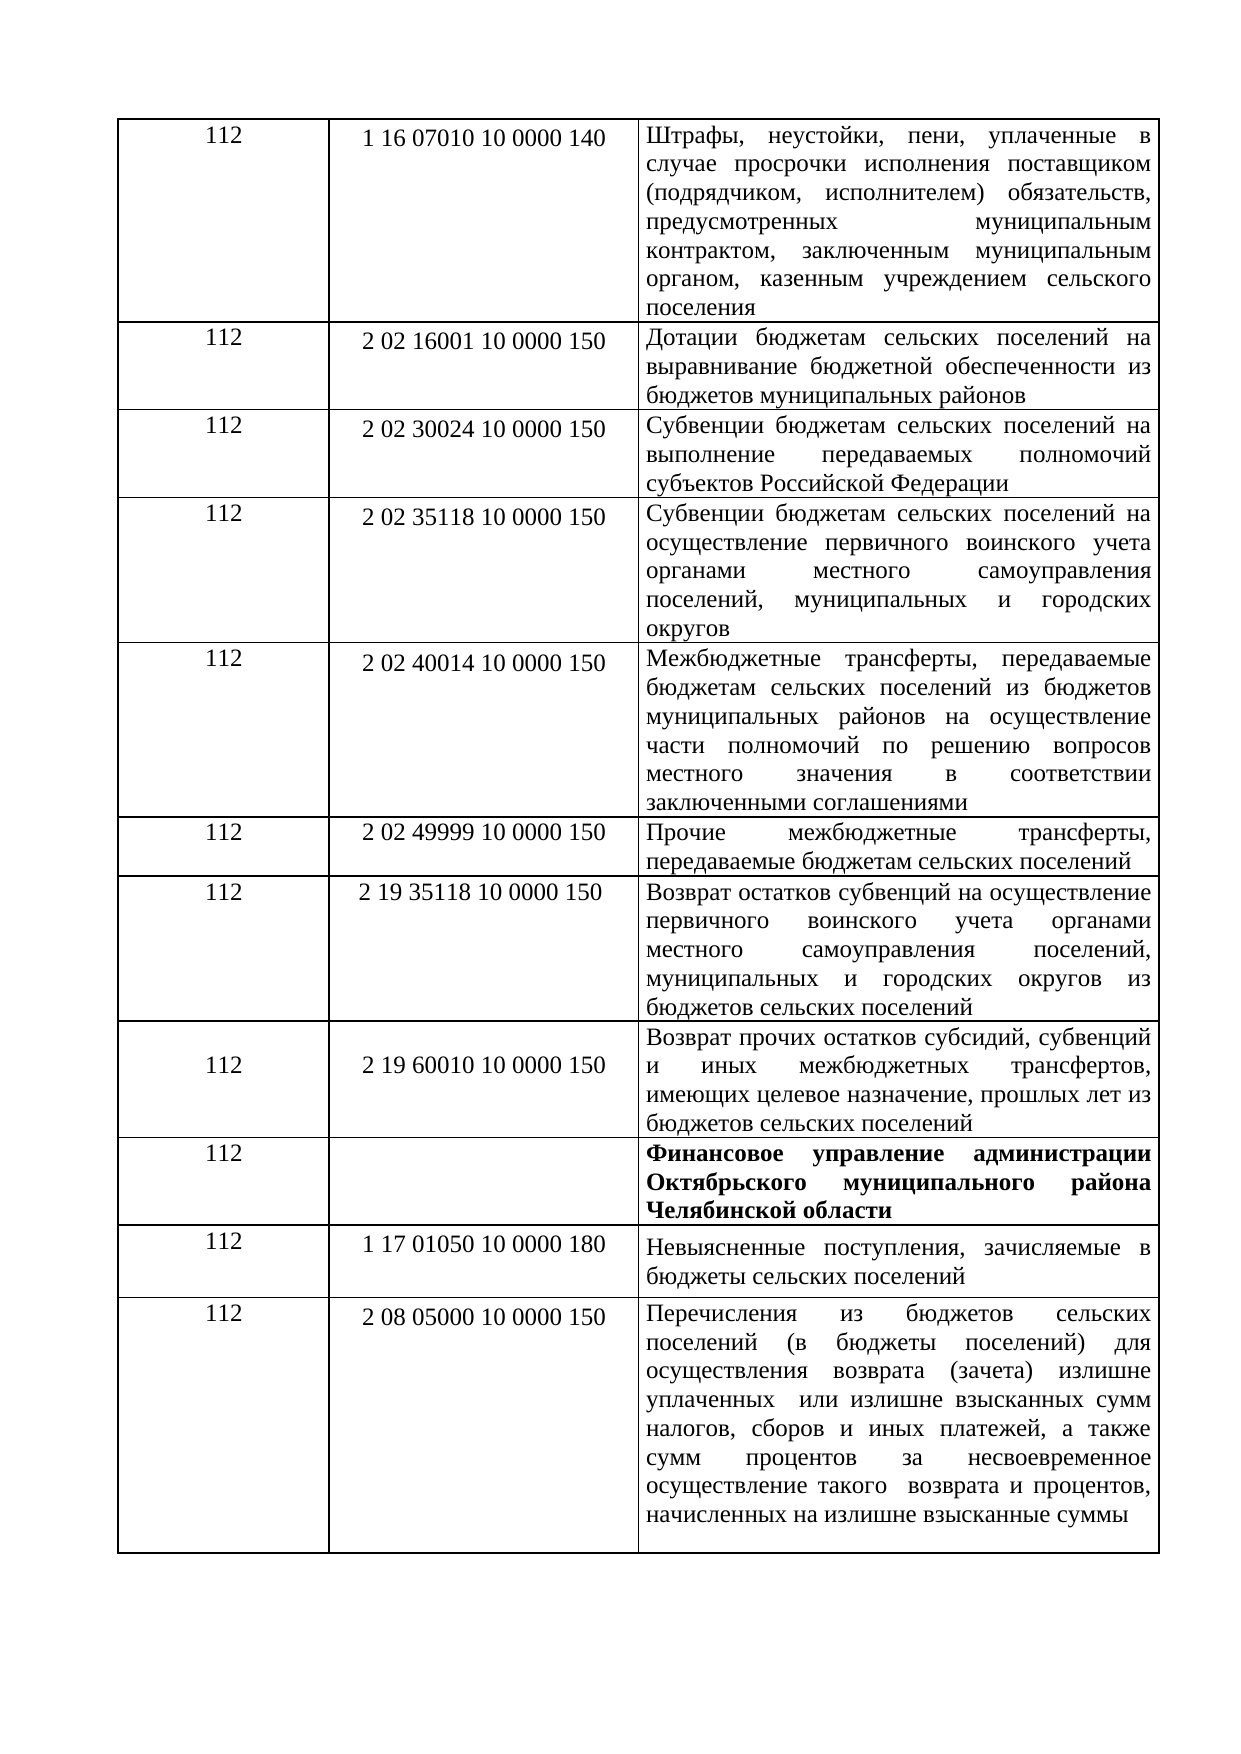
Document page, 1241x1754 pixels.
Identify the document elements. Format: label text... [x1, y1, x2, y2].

table_cell Финансовое управление администрации Октябрьского муниципального района Челябинской области [639, 1138, 1158, 1224]
table_cell 112 [119, 1226, 328, 1296]
table_cell 112 [119, 877, 328, 1020]
table_cell 2 02 16001 10 0000 150 [330, 323, 638, 409]
table_cell 112 [119, 818, 328, 875]
table_cell 112 [119, 410, 328, 497]
table_cell 2 02 30024 10 0000 150 [330, 410, 638, 497]
table_cell Прочие межбюджетные трансферты, передаваемые бюджетам сельских поселений [639, 818, 1158, 875]
table_cell 112 [119, 1022, 328, 1137]
table_cell 2 19 35118 10 0000 150 [330, 877, 638, 1020]
table_cell 2 02 49999 10 0000 150 [330, 818, 638, 875]
table_cell 2 08 05000 10 0000 150 [330, 1298, 638, 1552]
table_cell Межбюджетные трансферты, передаваемые бюджетам сельских поселений из бюджетов муниципальных районов на осуществление части полномочий по решению вопросов местного значения в соответствии заключенными соглашениями [639, 643, 1158, 816]
table_cell [330, 1138, 638, 1224]
table_cell 2 19 60010 10 0000 150 [330, 1022, 638, 1137]
table_cell Возврат остатков субвенций на осуществление первичного воинского учета органами местного самоуправления поселений, муниципальных и городских округов из бюджетов сельских поселений [639, 877, 1158, 1020]
table_cell 112 [119, 323, 328, 409]
table_cell Штрафы, неустойки, пени, уплаченные в случае просрочки исполнения поставщиком (подрядчиком, исполнителем) обязательств, предусмотренных муниципальным контрактом, заключенным муниципальным органом, казенным учреждением сельского поселения [639, 120, 1158, 321]
table_cell Перечисления из бюджетов сельских поселений (в бюджеты поселений) для осуществления возврата (зачета) излишне уплаченных или излишне взысканных сумм налогов, сборов и иных платежей, а также сумм процентов за несвоевременное осуществление такого возврата и процентов, начисленных на излишне взысканные суммы [639, 1298, 1158, 1552]
table_cell Субвенции бюджетам сельских поселений на выполнение передаваемых полномочий субъектов Российской Федерации [639, 410, 1158, 497]
table_cell 1 17 01050 10 0000 180 [330, 1226, 638, 1296]
table_cell 112 [119, 120, 328, 321]
table_cell 2 02 35118 10 0000 150 [330, 498, 638, 642]
table_cell 112 [119, 1298, 328, 1552]
table_cell 2 02 40014 10 0000 150 [330, 643, 638, 816]
table_cell Возврат прочих остатков субсидий, субвенций и иных межбюджетных трансфертов, имеющих целевое назначение, прошлых лет из бюджетов сельских поселений [639, 1022, 1158, 1137]
table_cell 1 16 07010 10 0000 140 [330, 120, 638, 321]
table_cell 112 [119, 643, 328, 816]
table_cell 112 [119, 498, 328, 642]
table_cell 112 [119, 1138, 328, 1224]
table_cell Невыясненные поступления, зачисляемые в бюджеты сельских поселений [639, 1226, 1158, 1296]
table_cell Субвенции бюджетам сельских поселений на осуществление первичного воинского учета органами местного самоуправления поселений, муниципальных и городских округов [639, 498, 1158, 642]
table_cell Дотации бюджетам сельских поселений на выравнивание бюджетной обеспеченности из бюджетов муниципальных районов [639, 323, 1158, 409]
